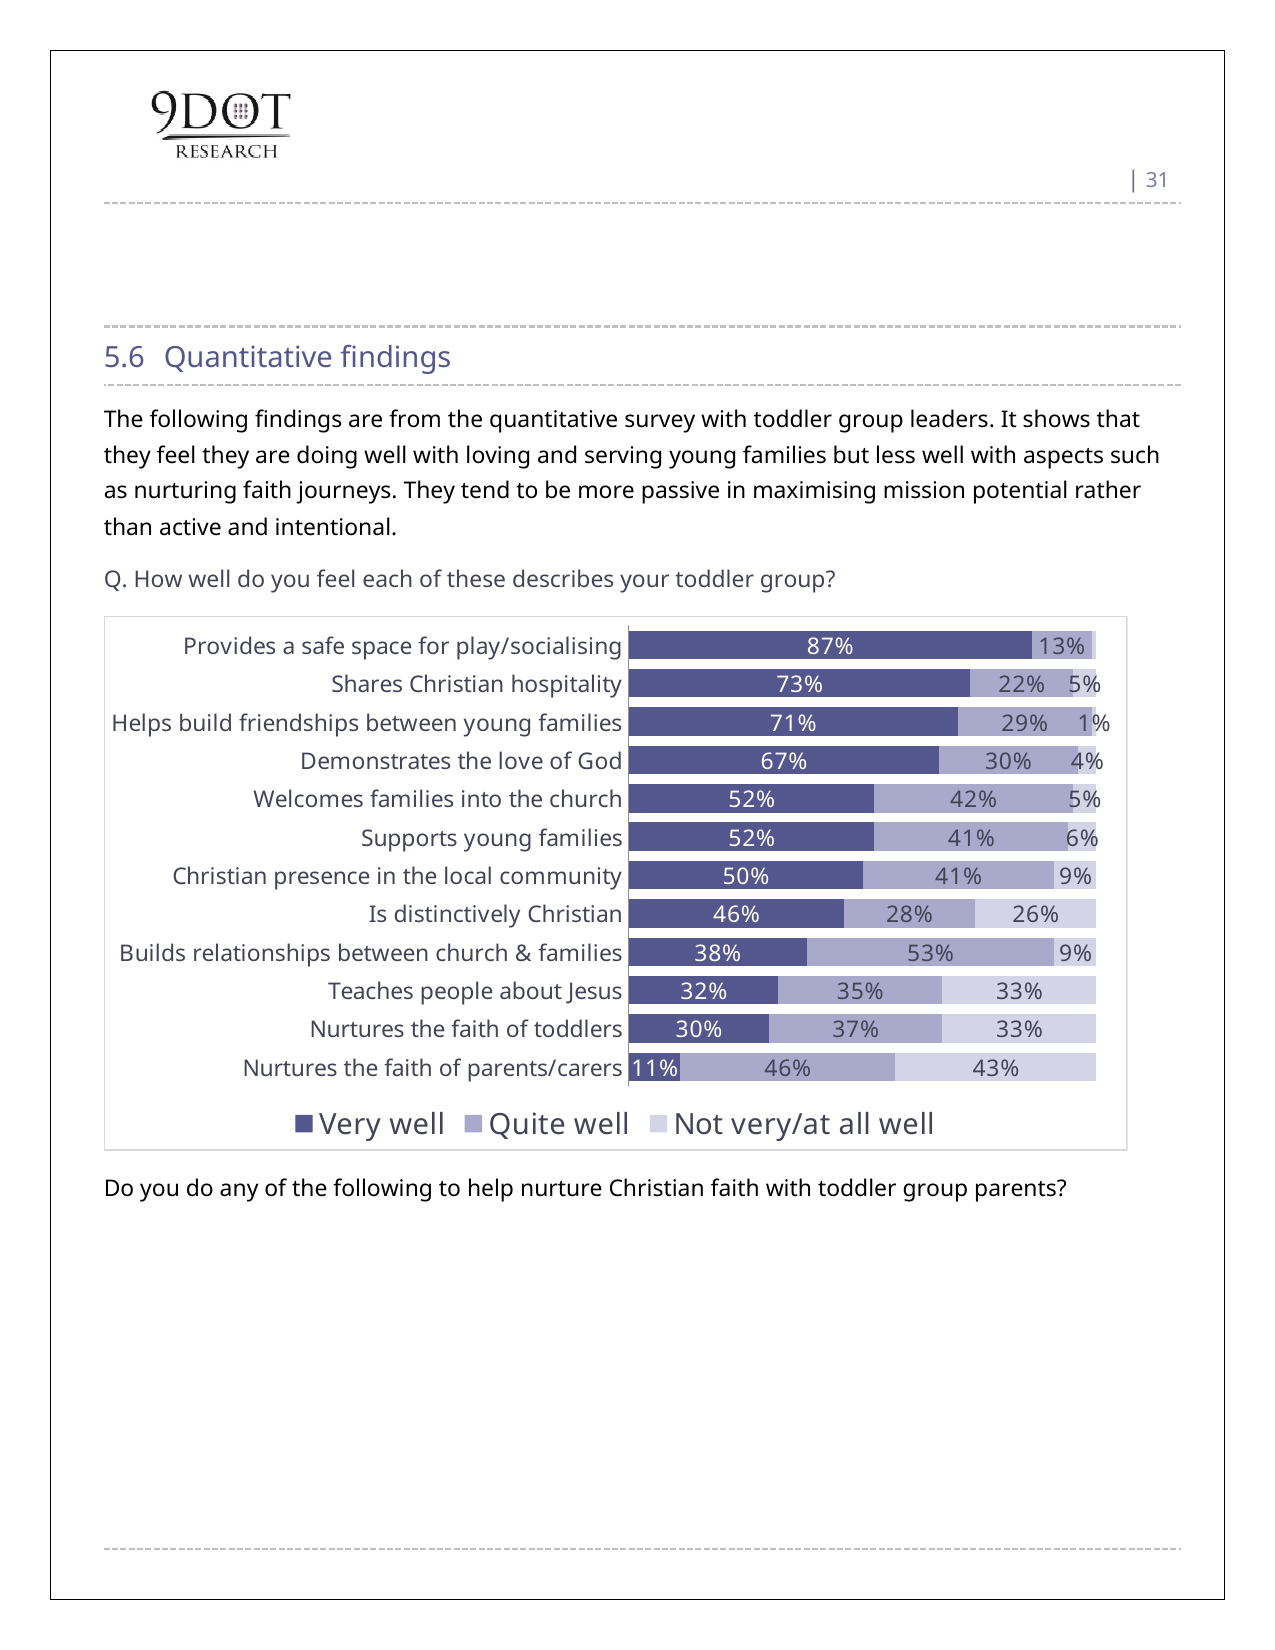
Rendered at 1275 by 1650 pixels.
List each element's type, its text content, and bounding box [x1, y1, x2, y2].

text Do you do any of the following to help nurture Christian faith with toddler group parents? [103, 1172, 1181, 1203]
text Q. How well do you feel each of these describes your toddler group? [103, 563, 1181, 594]
subtitle Quantitative findings [103, 325, 1181, 386]
picture [115, 60, 339, 186]
text The following findings are from the quantitative survey with toddler group leaders. It shows that they feel they are doing well with loving and serving young families but less well with aspects such as nurturing faith journeys. They tend to be more passive in maximising mission potential rather than active and intentional. [103, 403, 1181, 542]
